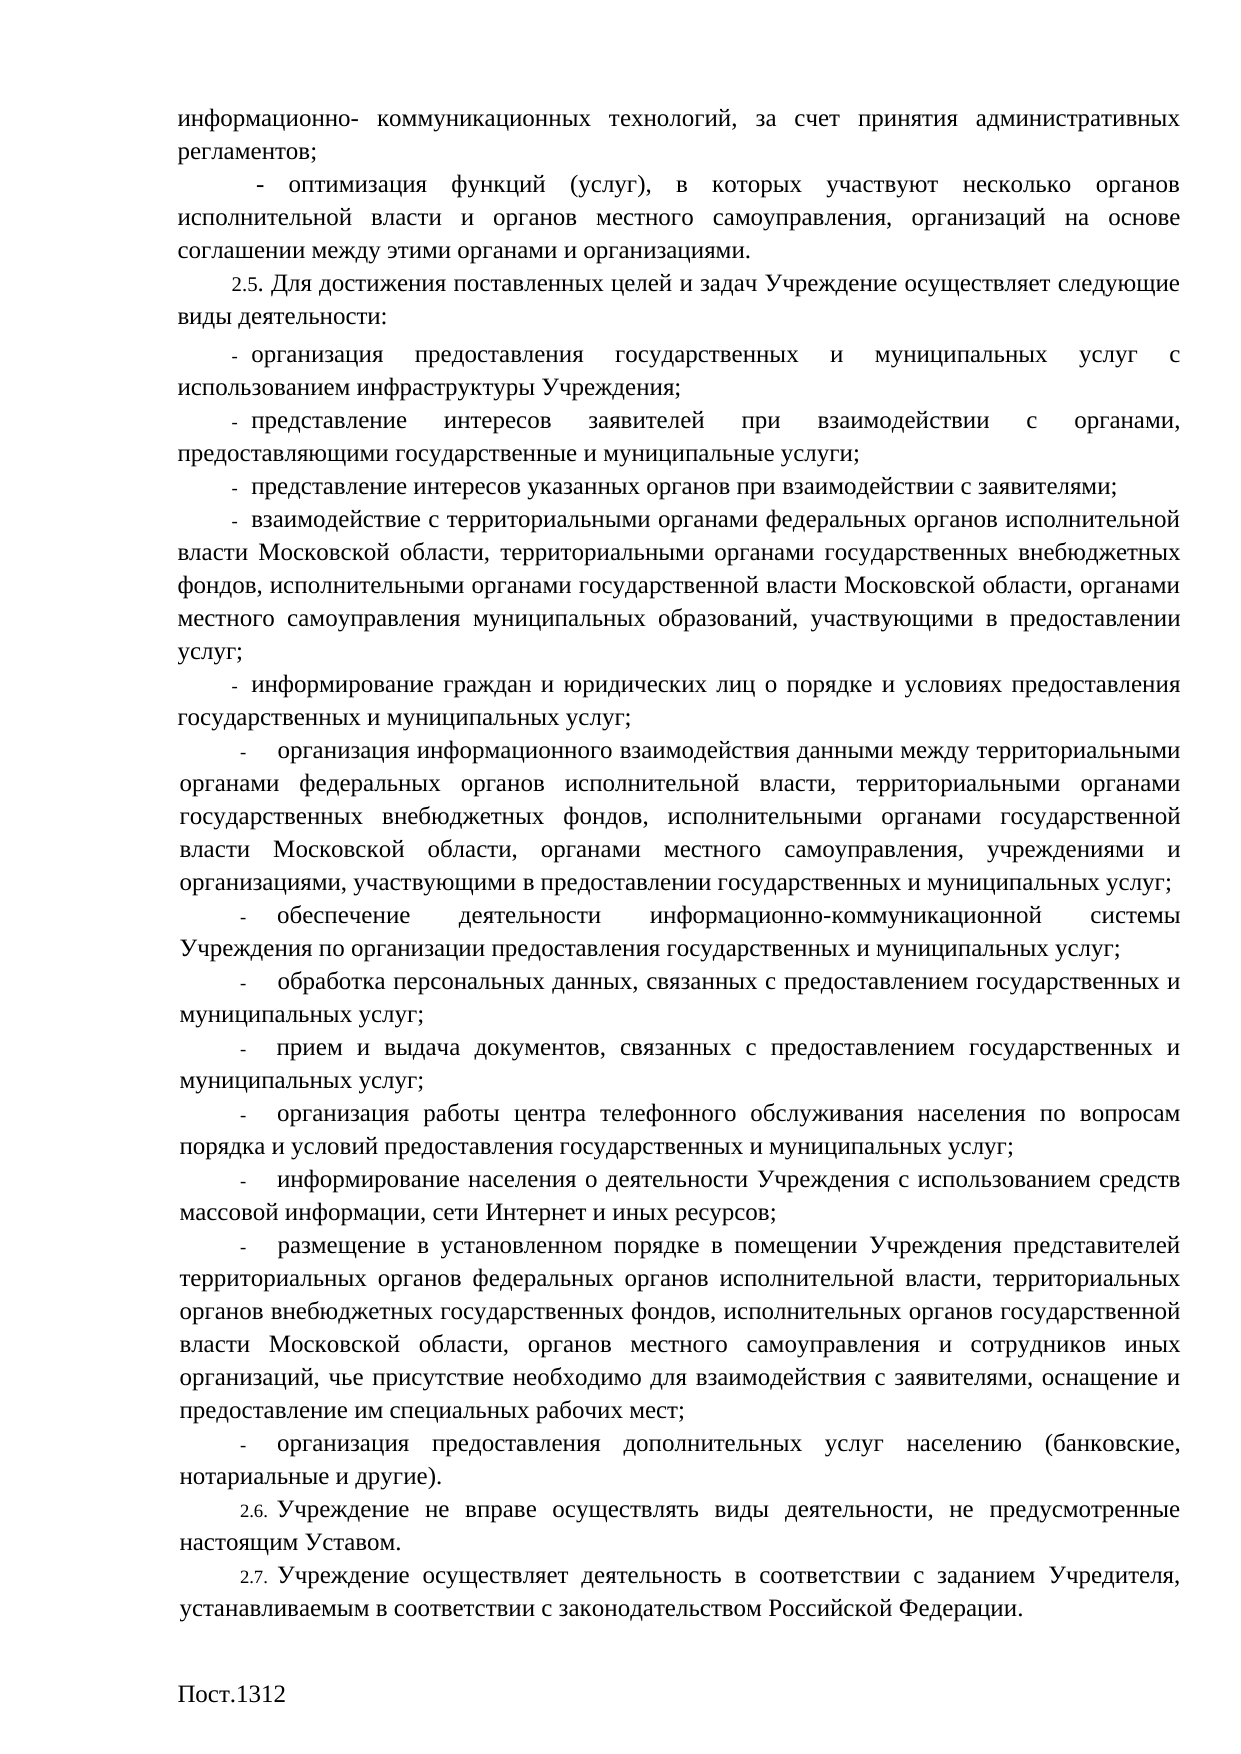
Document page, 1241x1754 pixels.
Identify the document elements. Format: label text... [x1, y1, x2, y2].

list организация предоставления дополнительных услуг населению (банковские, нотариальные и другие). [179, 1428, 1181, 1490]
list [177, 103, 1181, 165]
list размещение в установленном порядке в помещении Учреждения представителей территориальных органов федеральных органов исполнительной власти, территориальных органов внебюджетных государственных фондов, исполнительных органов государственной власти Московской области, органов местного самоуправления и сотрудников иных организаций, чье присутствие необходимо для взаимодействия с заявителями, оснащение и предоставление им специальных рабочих мест; [179, 1230, 1181, 1424]
list Учреждение не вправе осуществлять виды деятельности, не предусмотренные настоящим Уставом. [179, 1494, 1181, 1556]
list Учреждение осуществляет деятельность в соответствии с заданием Учредителя, устанавливаемым в соответствии с законодательством Российской Федерации. [179, 1560, 1181, 1622]
list организация работы центра телефонного обслуживания населения по вопросам порядка и условий предоставления государственных и муниципальных услуг; [179, 1098, 1181, 1160]
text 2.5. Для достижения поставленных целей и задач Учреждение осуществляет следующие виды деятельности: [177, 268, 1181, 330]
list информирование населения о деятельности Учреждения с использованием средств массовой информации, сети Интернет и иных ресурсов; [179, 1164, 1181, 1226]
list прием и выдача документов, связанных с предоставлением государственных и муниципальных услуг; [179, 1032, 1181, 1094]
list представление интересов заявителей при взаимодействии с органами, предоставляющими государственные и муниципальные услуги; [177, 405, 1181, 466]
list информирование граждан и юридических лиц о порядке и условиях предоставления государственных и муниципальных услуг; [177, 669, 1181, 731]
list организация информационного взаимодействия данными между территориальными органами федеральных органов исполнительной власти, территориальными органами государственных внебюджетных фондов, исполнительными органами государственной власти Московской области, органами местного самоуправления, учреждениями и организациями, участвующими в предоставлении государственных и муниципальных услуг; [179, 735, 1181, 896]
list организация предоставления государственных и муниципальных услуг с использованием инфраструктуры Учреждения; [177, 339, 1181, 400]
text - оптимизация функций (услуг), в которых участвуют несколько органов исполнительной власти и органов местного самоуправления, организаций на основе соглашении между этими органами и организациями. [177, 169, 1181, 264]
list обработка персональных данных, связанных с предоставлением государственных и муниципальных услуг; [179, 966, 1181, 1028]
list обеспечение деятельности информационно-коммуникационной системы Учреждения по организации предоставления государственных и муниципальных услуг; [179, 900, 1181, 962]
list представление интересов указанных органов при взаимодействии с заявителями; [177, 471, 1181, 499]
list взаимодействие с территориальными органами федеральных органов исполнительной власти Московской области, территориальными органами государственных внебюджетных фондов, исполнительными органами государственной власти Московской области, органами местного самоуправления муниципальных образований, участвующими в предоставлении услуг; [177, 504, 1181, 664]
